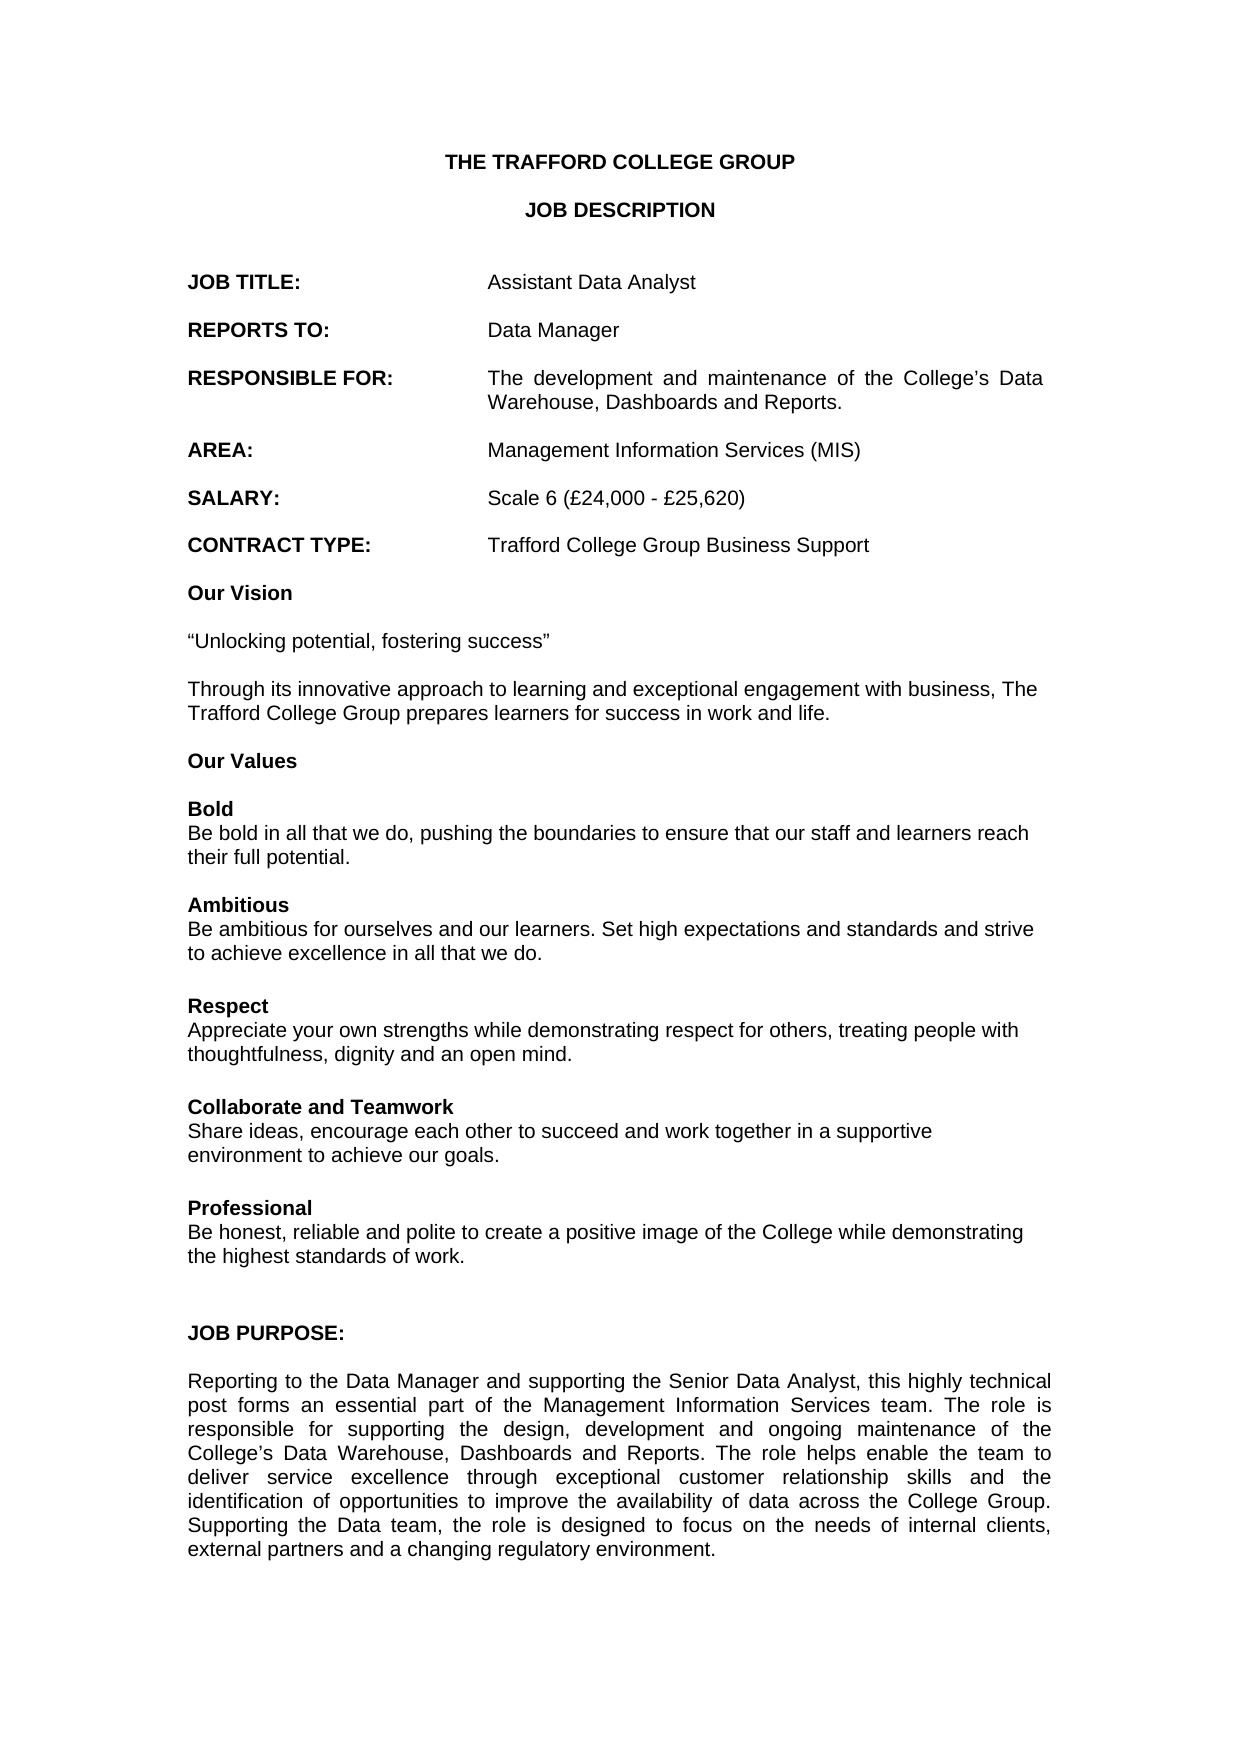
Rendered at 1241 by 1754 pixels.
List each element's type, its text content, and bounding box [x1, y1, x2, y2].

text JOB DESCRIPTION [187, 198, 1053, 222]
text RESPONSIBLE FOR: The development and maintenance of the College’s Data Warehouse, Dashboards and Reports. [187, 366, 1044, 413]
text Reporting to the Data Manager and supporting the Senior Data Analyst, this highly technical post forms an essential part of the Management Information Services team. The role is responsible for supporting the design, development and ongoing maintenance of the College’s Data Warehouse, Dashboards and Reports. The role helps enable the team to deliver service excellence through exceptional customer relationship skills and the identification of opportunities to improve the availability of data across the College Group. Supporting the Data team, the role is designed to focus on the needs of internal clients, external partners and a changing regulatory environment. [187, 1369, 1053, 1560]
text Share ideas, encourage each other to succeed and work together in a supportive environment to achieve our goals. [187, 1119, 1053, 1167]
text Our Values [187, 749, 1053, 773]
text SALARY: Scale 6 (£24,000 - £25,620) [187, 485, 1044, 509]
text Through its innovative approach to learning and exceptional engagement with business, The Trafford College Group prepares learners for success in work and life. [187, 677, 1053, 725]
text Appreciate your own strengths while demonstrating respect for others, treating people with thoughtfulness, dignity and an open mind. [187, 1018, 1053, 1066]
text Be bold in all that we do, pushing the boundaries to ensure that our staff and learners reach their full potential. [187, 821, 1053, 869]
text Ambitious [187, 893, 1053, 917]
text REPORTS TO: Data Manager [187, 318, 1044, 342]
text Be ambitious for ourselves and our learners. Set high expectations and standards and strive to achieve excellence in all that we do. [187, 917, 1053, 964]
text Be honest, reliable and polite to create a positive image of the College while demonstrating the highest standards of work. [187, 1220, 1053, 1268]
text Collaborate and Teamwork [187, 1095, 1053, 1119]
text Bold [187, 797, 1053, 821]
text AREA: Management Information Services (MIS) [187, 437, 1044, 461]
text JOB PURPOSE: [187, 1321, 1044, 1345]
text CONTRACT TYPE: Trafford College Group Business Support [187, 533, 1044, 557]
text Professional [187, 1196, 1053, 1220]
text Our Vision [187, 581, 1053, 605]
text THE TRAFFORD COLLEGE GROUP [187, 150, 1053, 174]
text Respect [187, 994, 1053, 1018]
text “Unlocking potential, fostering success” [187, 629, 1053, 653]
text JOB TITLE: Assistant Data Analyst [187, 270, 1044, 294]
